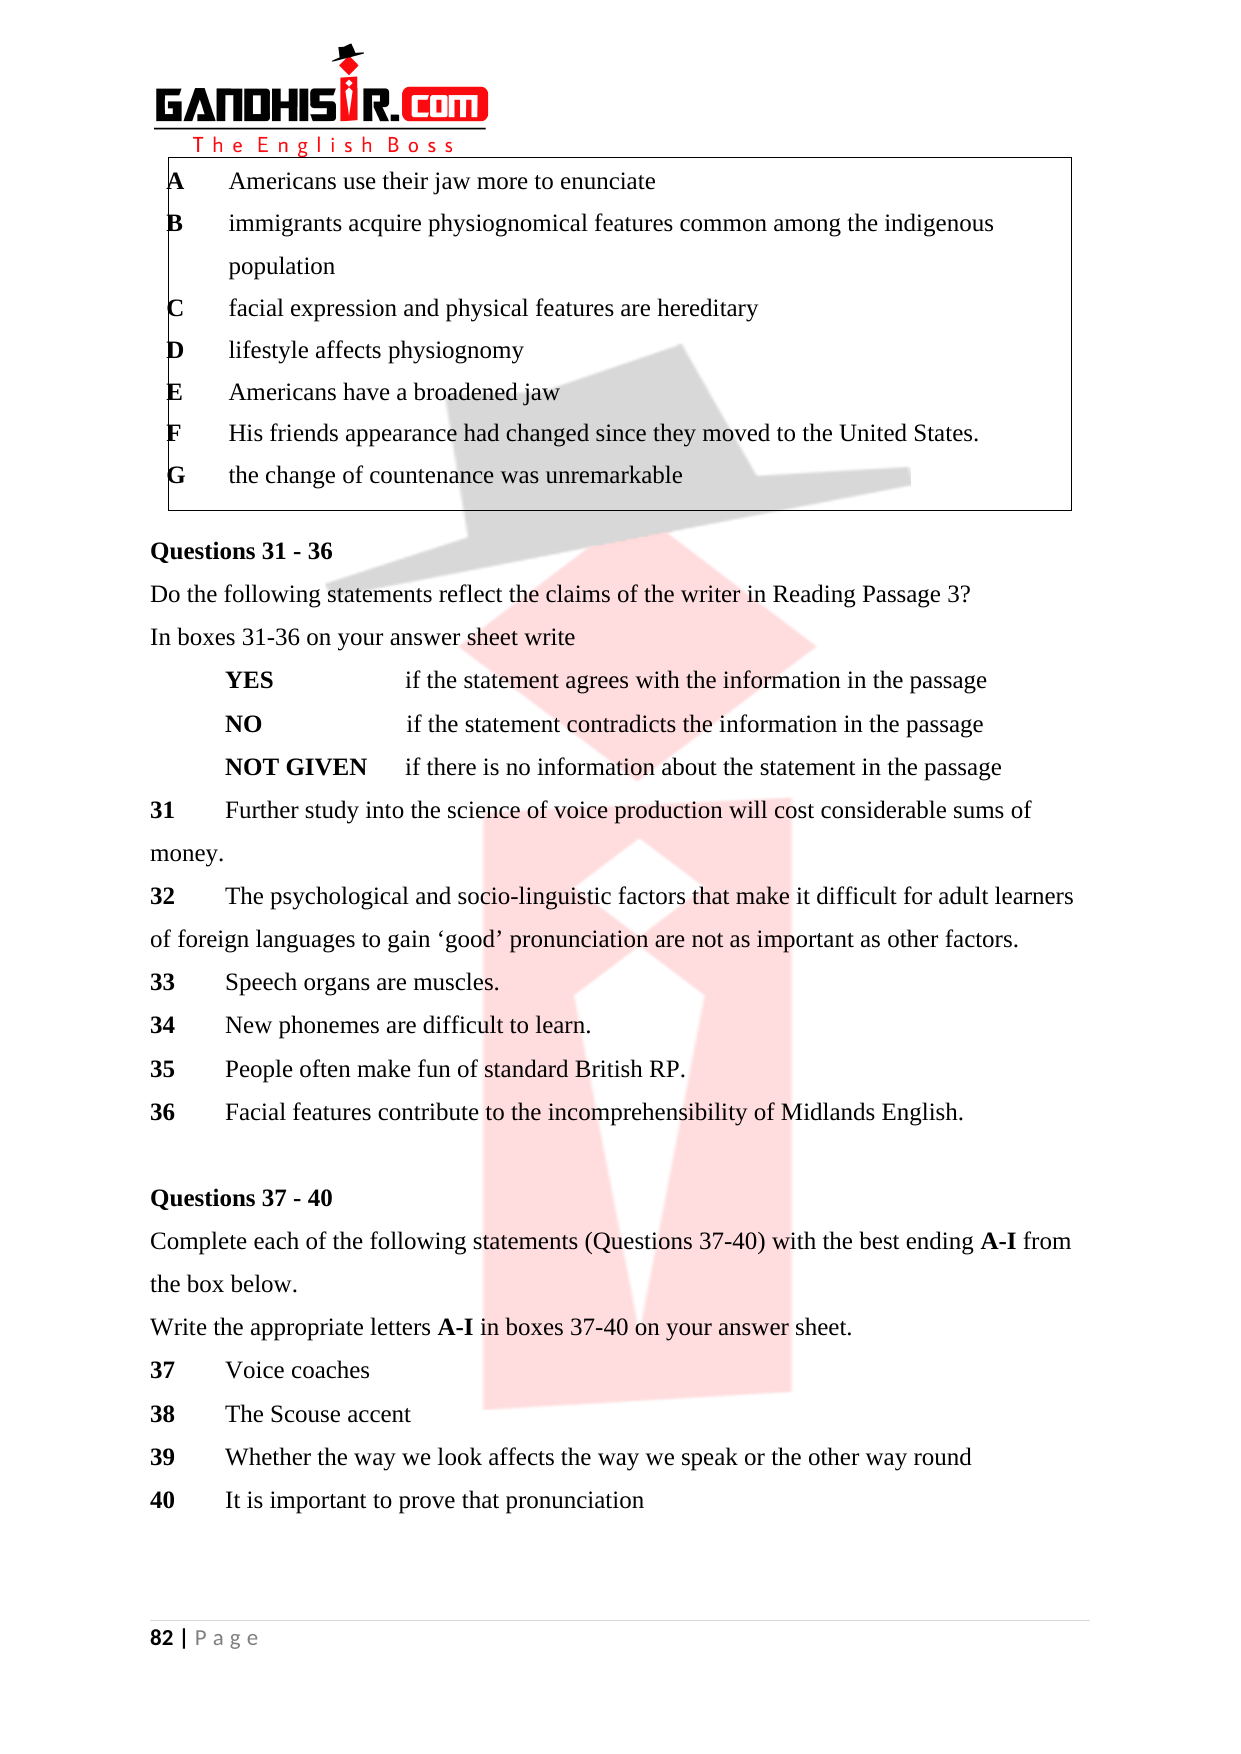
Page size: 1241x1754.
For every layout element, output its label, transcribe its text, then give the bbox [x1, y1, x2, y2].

text 37 Voice coaches [150, 1356, 1090, 1384]
text 35 People often make fun of standard British RP. [150, 1054, 1090, 1082]
text In boxes 31-36 on your answer sheet write [150, 622, 1090, 651]
text Do the following statements reflect the claims of the writer in Reading Passage 3? [150, 579, 1090, 608]
text 40 It is important to prove that pronunciation [150, 1485, 1090, 1514]
picture [150, 40, 491, 158]
text 38 The Scouse accent [150, 1399, 1090, 1427]
text Questions 37 - 40 [150, 1183, 1090, 1212]
text Complete each of the following statements (Questions 37-40) with the best ending A-I from the box below. [150, 1226, 1090, 1298]
text Questions 31 - 36 [150, 536, 1090, 565]
text 32 The psychological and socio-linguistic factors that make it difficult for adult learners of foreign languages to gain ‘good’ pronunciation are not as important as other factors. [150, 881, 1090, 953]
text 39 Whether the way we look affects the way we speak or the other way round [150, 1442, 1090, 1471]
text Write the appropriate letters A-I in boxes 37-40 on your answer sheet. [150, 1312, 1090, 1341]
text 34 New phonemes are difficult to learn. [150, 1011, 1090, 1039]
text 33 Speech organs are muscles. [150, 967, 1090, 996]
text 36 Facial features contribute to the incomprehensibility of Midlands English. [150, 1097, 1090, 1126]
text 31 Further study into the science of voice production will cost considerable sums of money. [150, 795, 1090, 867]
table_header [169, 158, 1071, 510]
text YES if the statement agrees with the information in the passage NO if the statement contradicts the information in the passage NOT GIVEN if there is no information about the statement in the passage [150, 666, 1090, 781]
